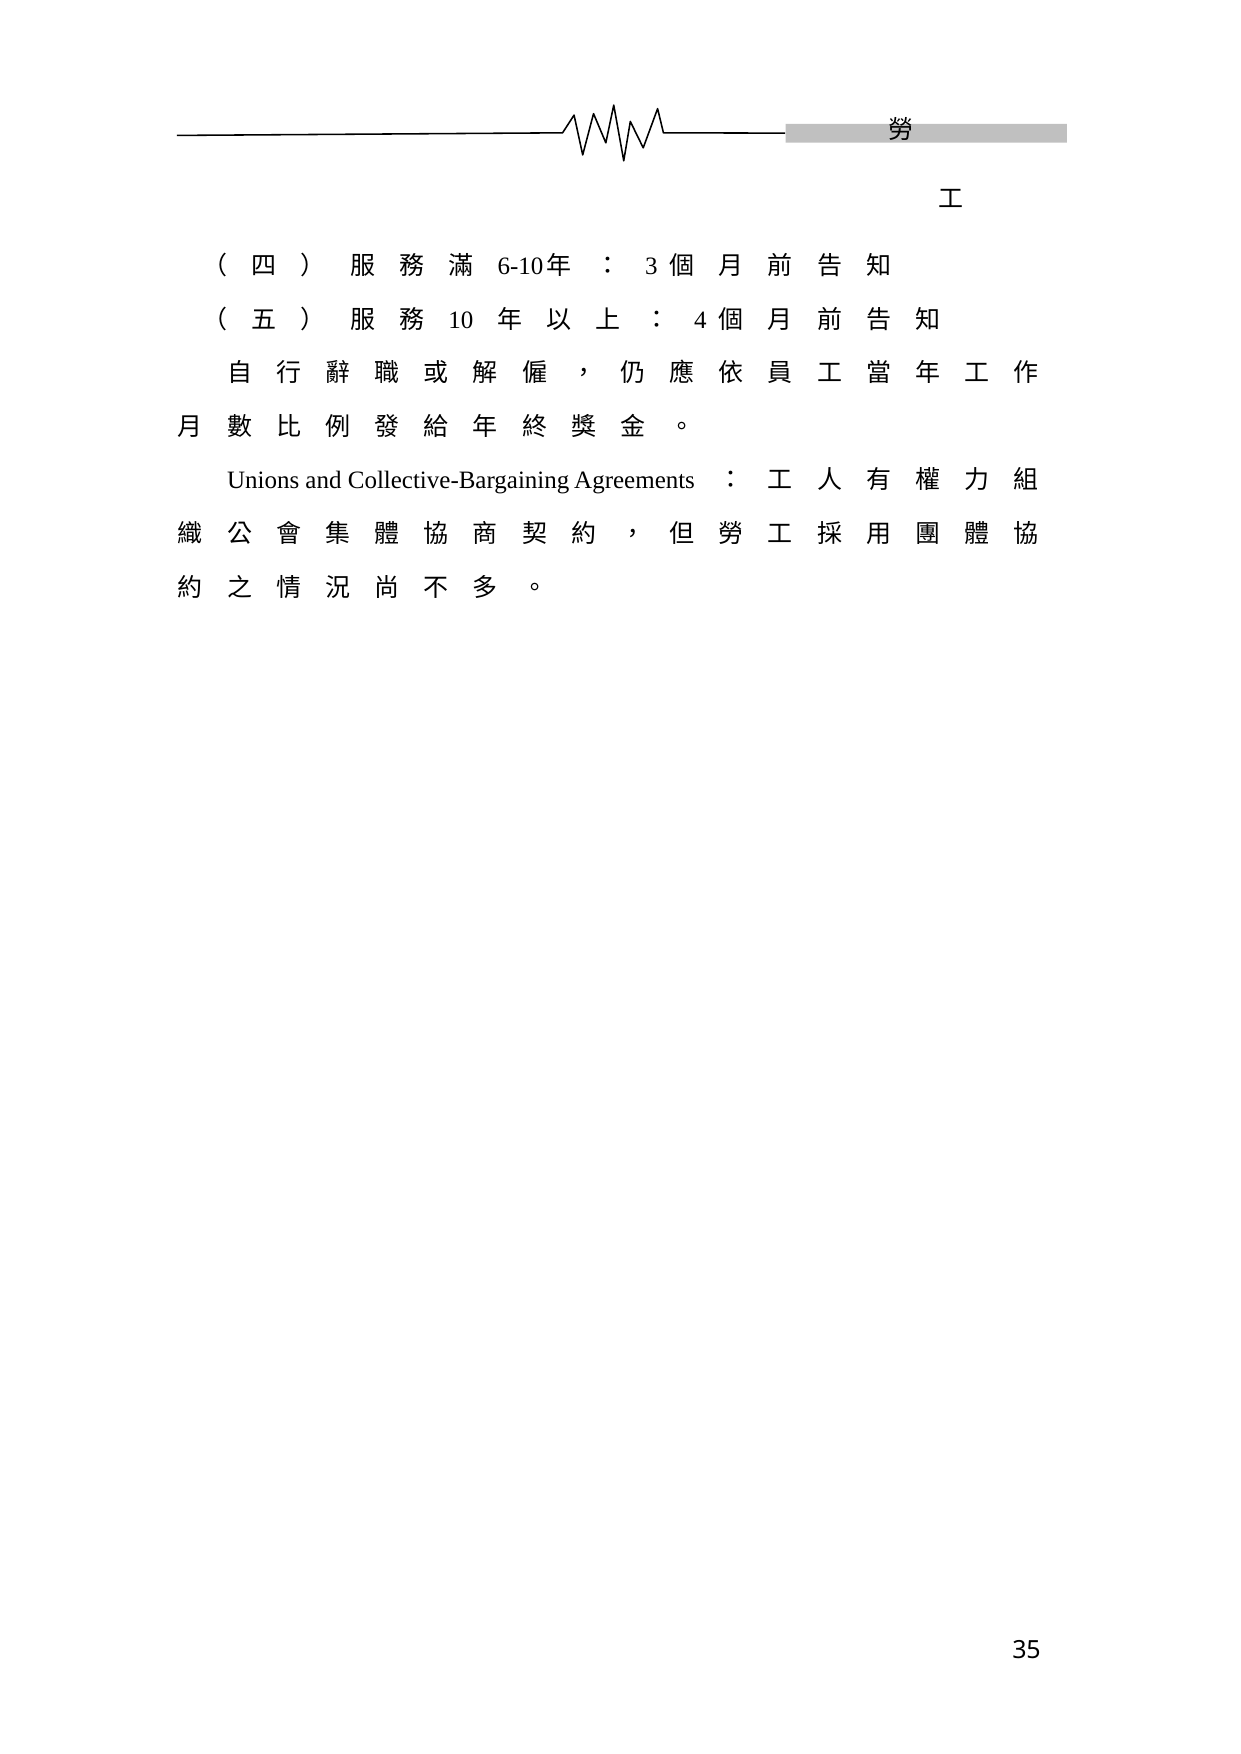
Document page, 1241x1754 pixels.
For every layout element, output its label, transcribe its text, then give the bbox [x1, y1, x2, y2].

text 自行辭職或解僱，仍應依員工當年工作月數比例發給年終獎金。 [178, 344, 1063, 451]
text （五）服務10年以上：4個月前告知 [202, 291, 1063, 344]
text （四）服務滿6-10年：3個月前告知 [202, 237, 1063, 291]
text Unions and Collective-Bargaining Agreements：工人有權力組織公會集體協商契約，但勞工採用團體協約之情況尚不多。 [178, 451, 1063, 612]
